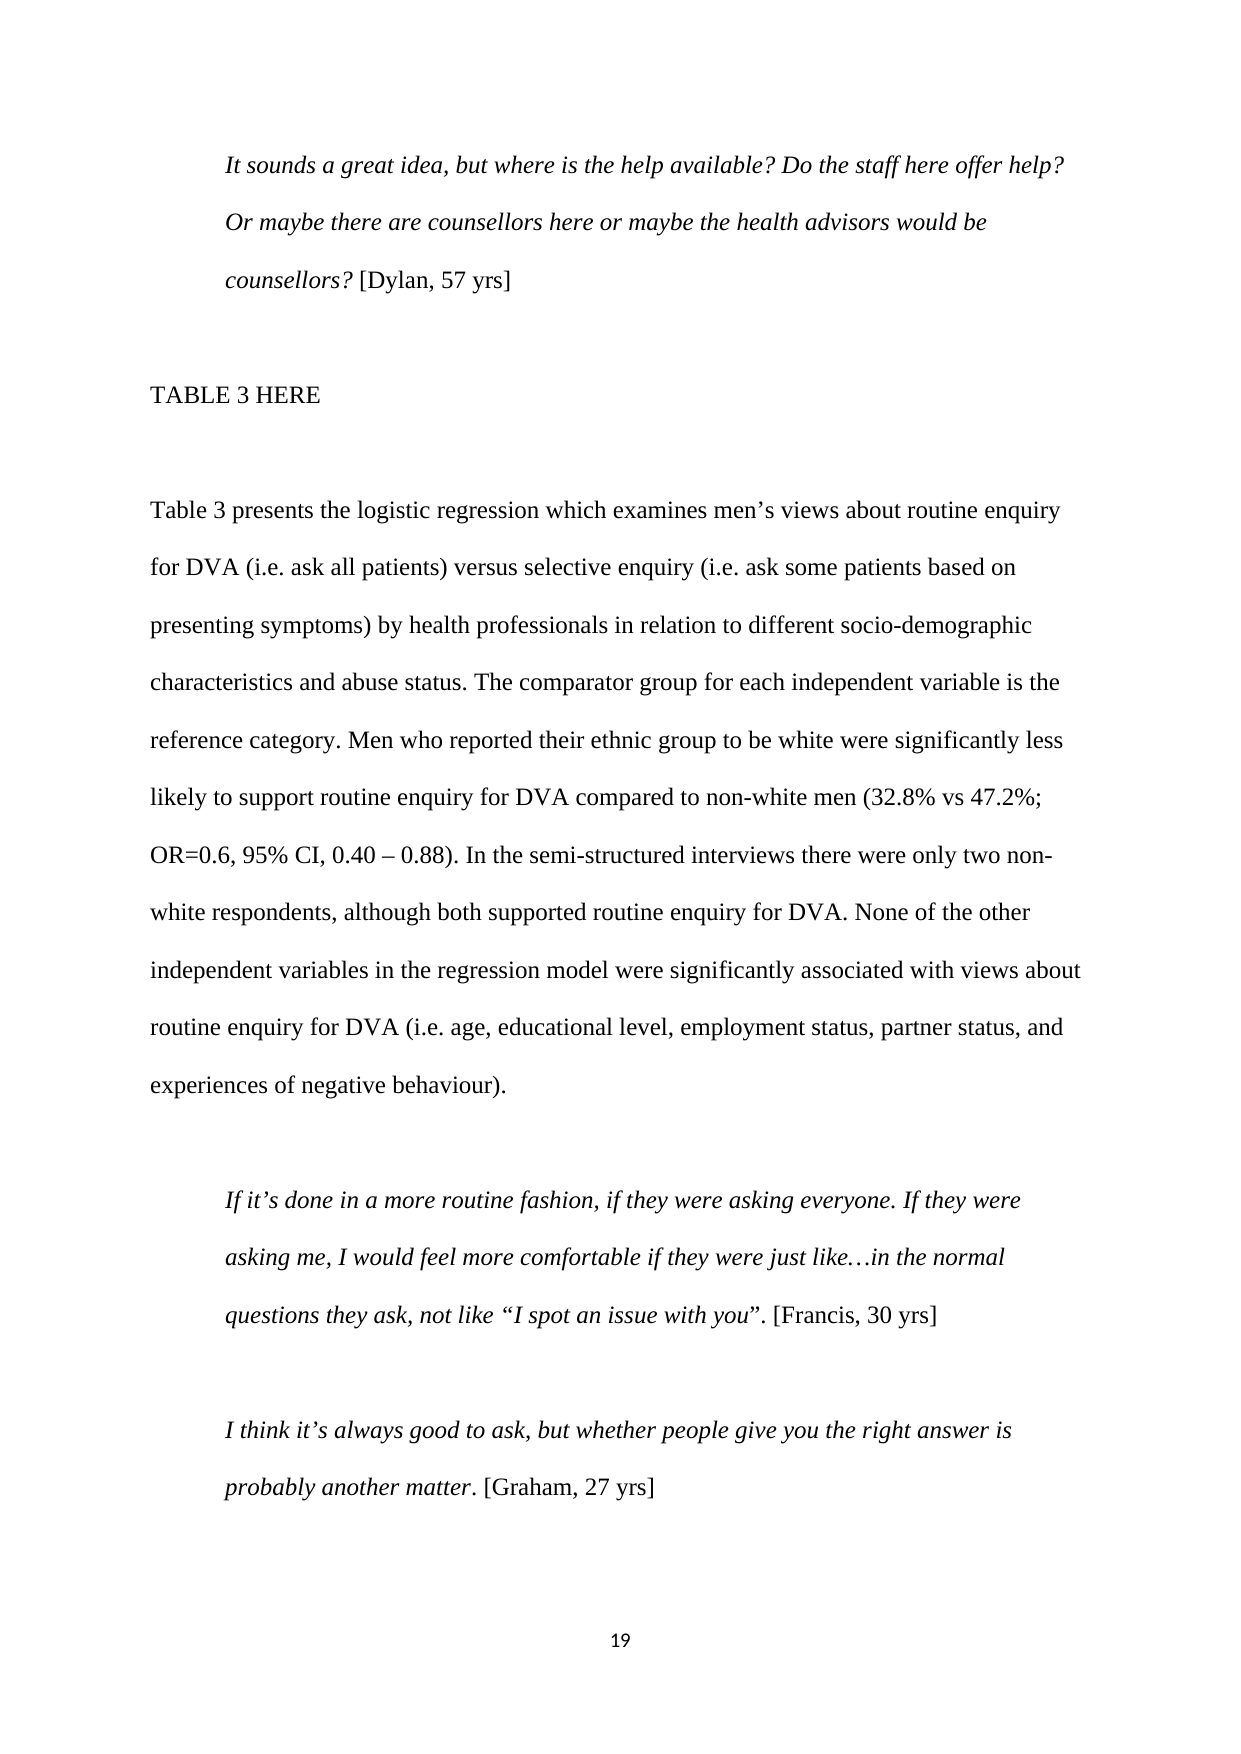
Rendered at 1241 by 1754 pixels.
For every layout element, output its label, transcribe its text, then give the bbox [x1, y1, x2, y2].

text TABLE 3 HERE [150, 380, 1090, 409]
text Table 3 presents the logistic regression which examines men’s views about routine enquiry for DVA (i.e. ask all patients) versus selective enquiry (i.e. ask some patients based on presenting symptoms) by health professionals in relation to different socio-demographic characteristics and abuse status. The comparator group for each independent variable is the reference category. Men who reported their ethnic group to be white were significantly less likely to support routine enquiry for DVA compared to non-white men (32.8% vs 47.2%; OR=0.6, 95% CI, 0.40 – 0.88). In the semi-structured interviews there were only two non-white respondents, although both supported routine enquiry for DVA. None of the other independent variables in the regression model were significantly associated with views about routine enquiry for DVA (i.e. age, educational level, employment status, partner status, and experiences of negative behaviour). [150, 495, 1090, 1099]
text I think it’s always good to ask, but whether people give you the right answer is probably another matter. [Graham, 27 yrs] [225, 1415, 1090, 1501]
text If it’s done in a more routine fashion, if they were asking everyone. If they were asking me, I would feel more comfortable if they were just like…in the normal questions they ask, not like “I spot an issue with you”. [Francis, 30 yrs] [225, 1185, 1090, 1329]
text It sounds a great idea, but where is the help available? Do the staff here offer help? Or maybe there are counsellors here or maybe the health advisors would be counsellors? [Dylan, 57 yrs] [225, 150, 1090, 294]
